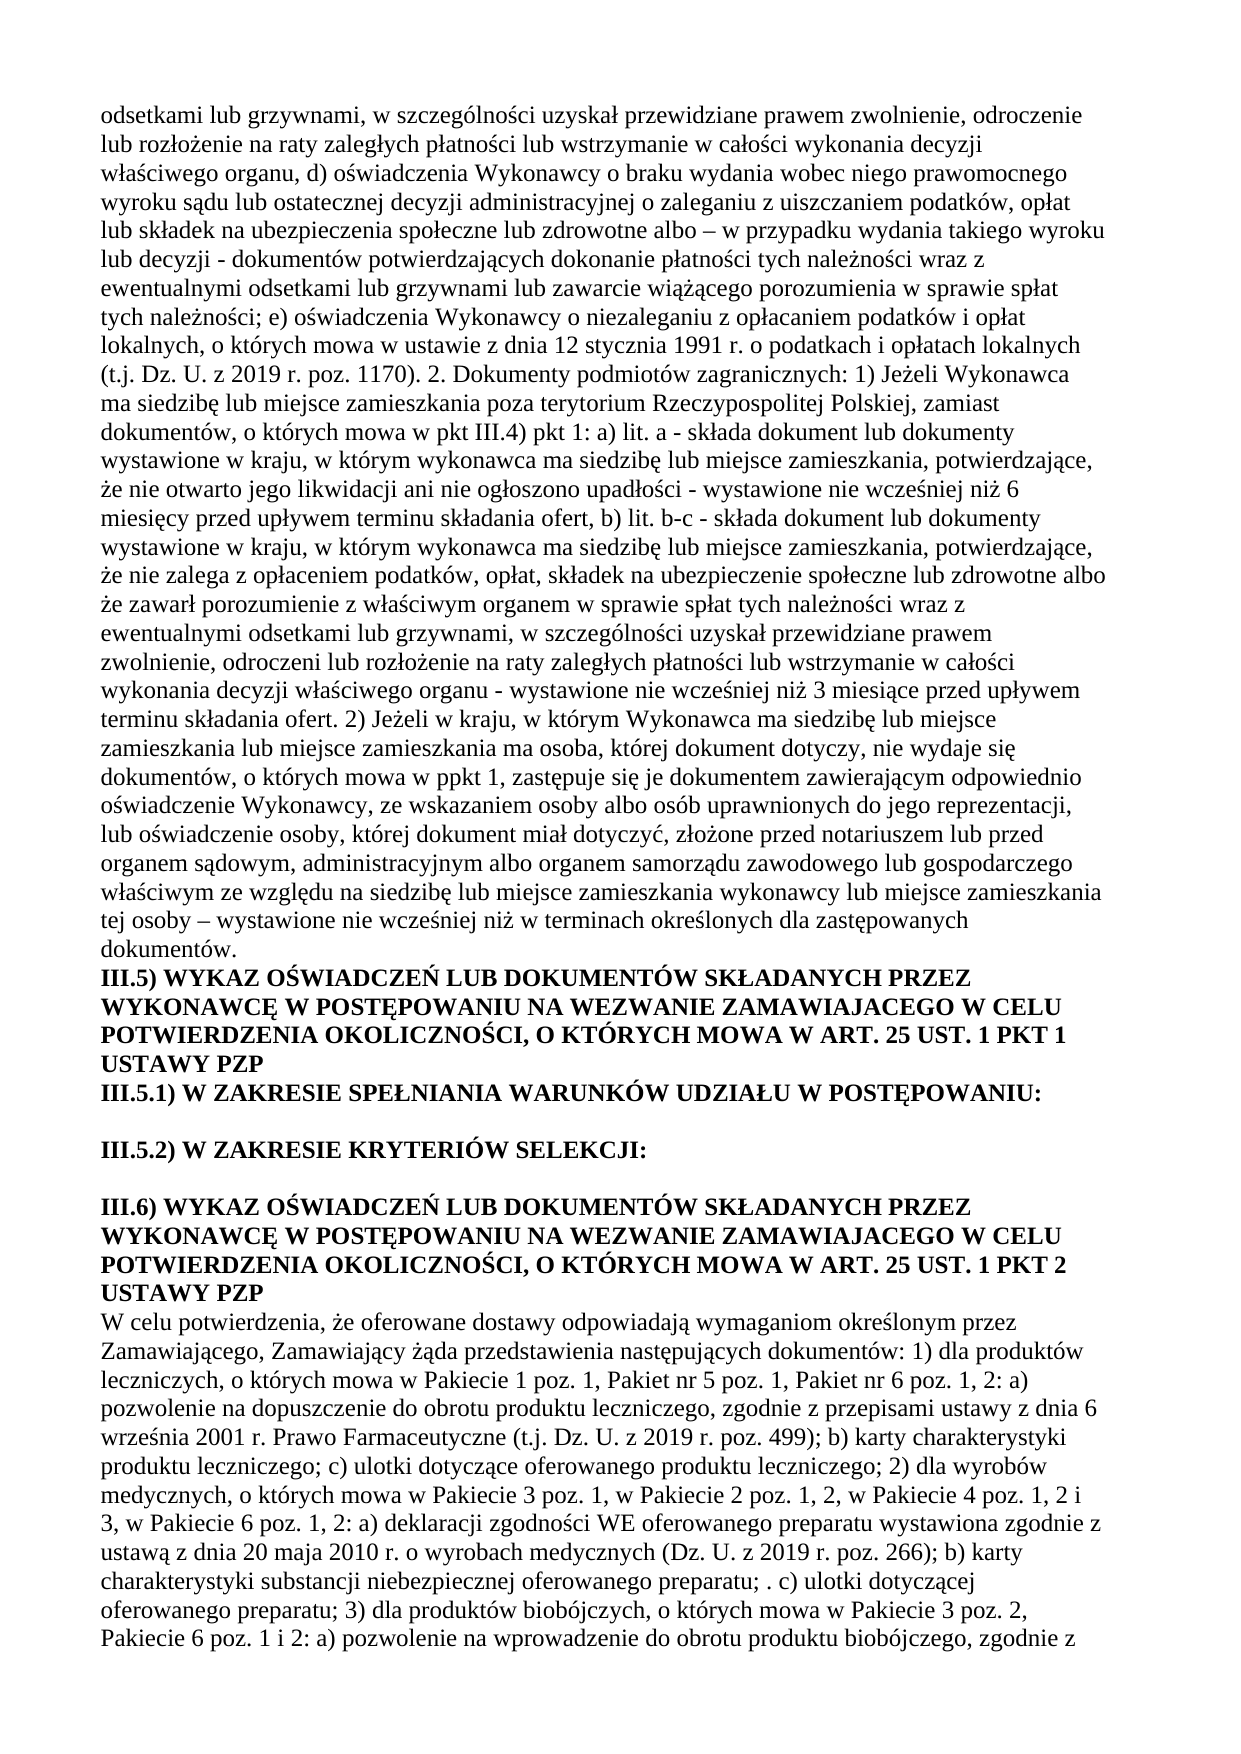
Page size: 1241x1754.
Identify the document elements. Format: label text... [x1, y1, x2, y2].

text III.6) WYKAZ OŚWIADCZEŃ LUB DOKUMENTÓW SKŁADANYCH PRZEZ WYKONAWCĘ W POSTĘPOWANIU NA WEZWANIE ZAMAWIAJACEGO W CELU POTWIERDZENIA OKOLICZNOŚCI, O KTÓRYCH MOWA W ART. 25 UST. 1 PKT 2 USTAWY PZP [100, 1192, 1106, 1307]
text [100, 100, 1106, 963]
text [100, 1307, 1106, 1652]
text III.5) WYKAZ OŚWIADCZEŃ LUB DOKUMENTÓW SKŁADANYCH PRZEZ WYKONAWCĘ W POSTĘPOWANIU NA WEZWANIE ZAMAWIAJACEGO W CELU POTWIERDZENIA OKOLICZNOŚCI, O KTÓRYCH MOWA W ART. 25 UST. 1 PKT 1 USTAWY PZP [100, 963, 1106, 1078]
text III.5.1) W ZAKRESIE SPEŁNIANIA WARUNKÓW UDZIAŁU W POSTĘPOWANIU: III.5.2) W ZAKRESIE KRYTERIÓW SELEKCJI: [100, 1078, 1106, 1192]
